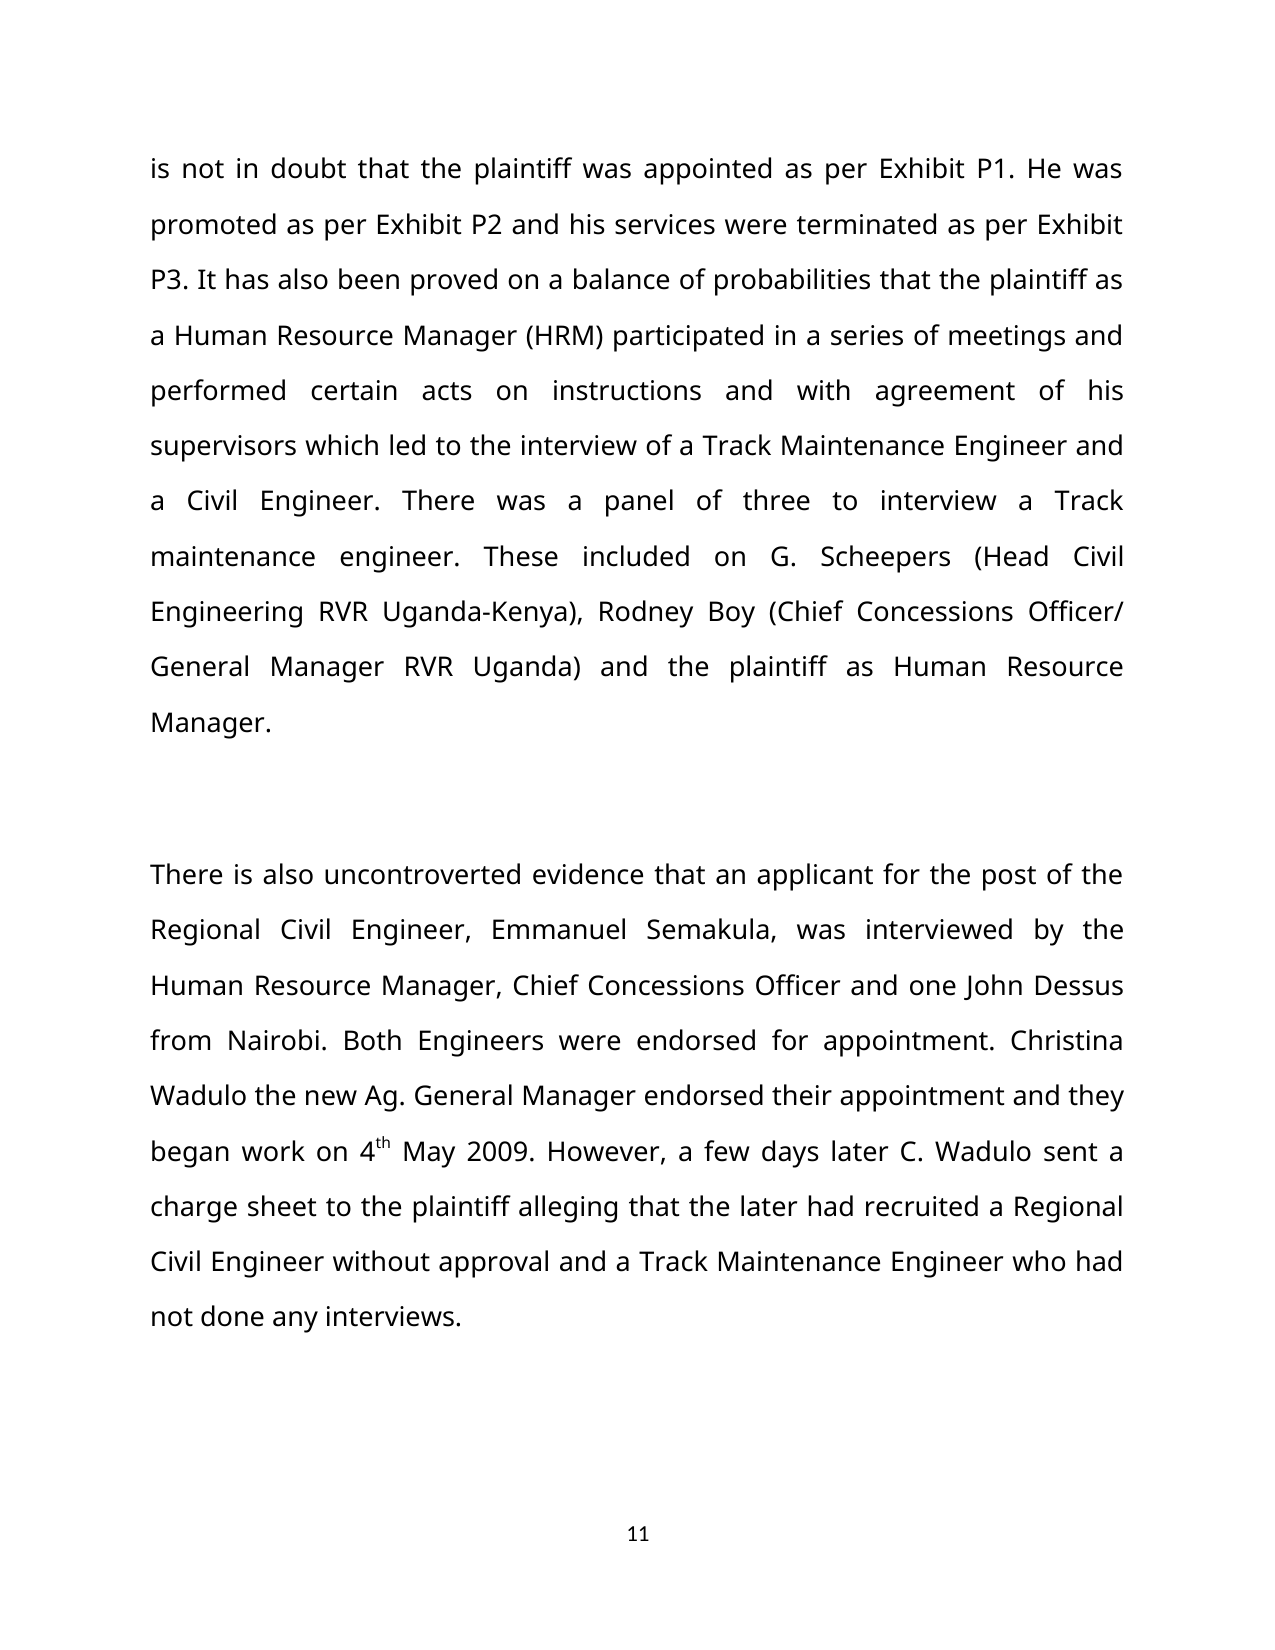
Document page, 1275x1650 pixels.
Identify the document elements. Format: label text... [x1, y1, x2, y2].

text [150, 150, 1125, 740]
text There is also uncontroverted evidence that an applicant for the post of the Regional Civil Engineer, Emmanuel Semakula, was interviewed by the Human Resource Manager, Chief Concessions Officer and one John Dessus from Nairobi. Both Engineers were endorsed for appointment. Christina Wadulo the new Ag. General Manager endorsed their appointment and they began work on 4th May 2009. However, a few days later C. Wadulo sent a charge sheet to the plaintiff alleging that the later had recruited a Regional Civil Engineer without approval and a Track Maintenance Engineer who had not done any interviews. [150, 855, 1125, 1335]
